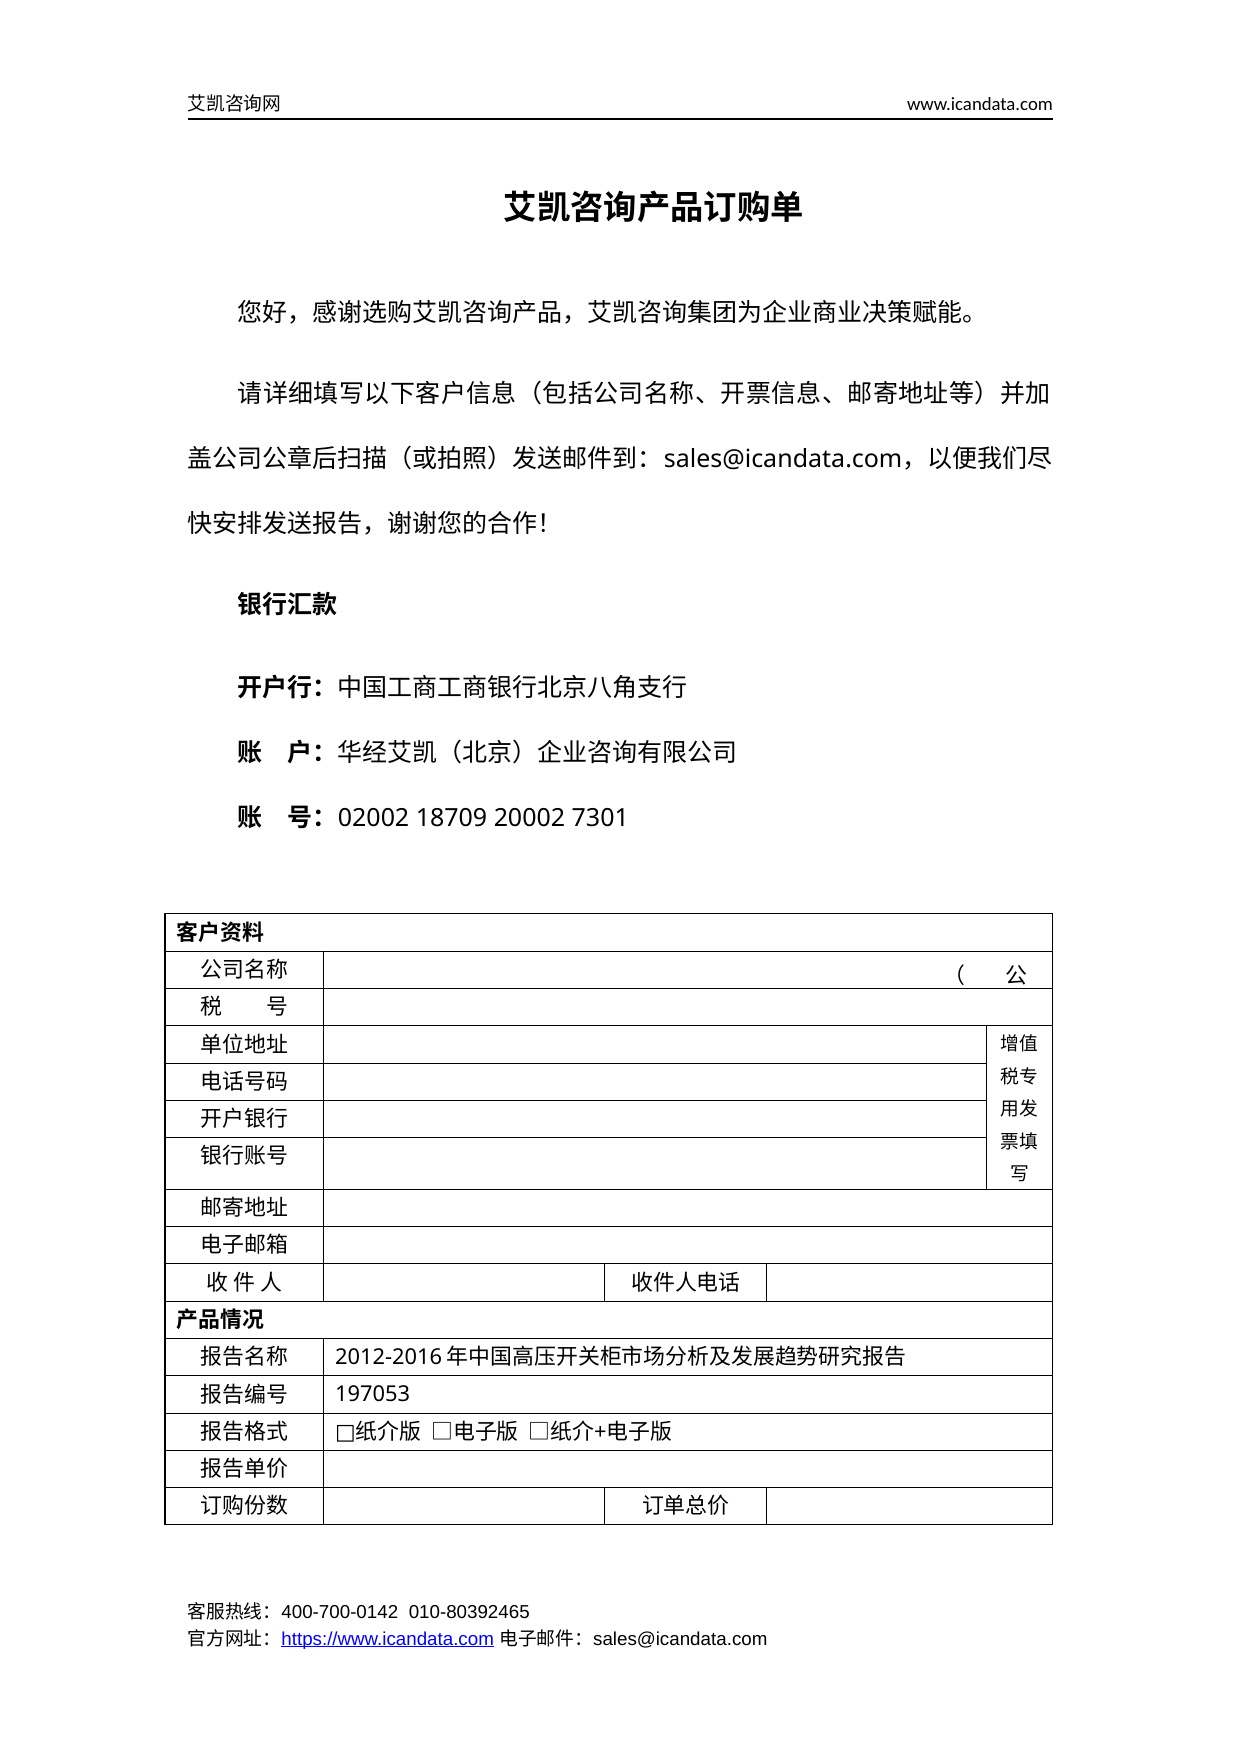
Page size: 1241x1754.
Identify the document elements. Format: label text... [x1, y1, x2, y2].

table_cell 产品情况 [166, 1302, 1052, 1338]
table_cell 收 件 人 [166, 1264, 323, 1301]
text 请详细填写以下客户信息（包括公司名称、开票信息、邮寄地址等）并加盖公司公章后扫描（或拍照）发送邮件到：sales@icandata.com，以便我们尽快安排发送报告，谢谢您的合作！ [187, 359, 1053, 554]
text 您好，感谢选购艾凯咨询产品，艾凯咨询集团为企业商业决策赋能。 [187, 278, 1053, 343]
table_cell [324, 1264, 604, 1301]
table_cell 报告名称 [166, 1339, 323, 1375]
text 开户行：中国工商工商银行北京八角支行 [187, 653, 1053, 718]
text 账 户：华经艾凯（北京）企业咨询有限公司 [187, 718, 1053, 783]
table_cell 收件人电话 [605, 1264, 766, 1301]
table_cell [324, 1190, 1052, 1226]
table_cell [324, 1227, 1052, 1263]
table_cell 电话号码 [166, 1064, 323, 1100]
table_cell 邮寄地址 [166, 1190, 323, 1226]
table_cell [767, 1264, 1052, 1301]
table_cell [324, 1488, 604, 1524]
table_cell 报告单价 [166, 1451, 323, 1487]
table_cell 开户银行 [166, 1101, 323, 1137]
table_cell [767, 1488, 1052, 1524]
text 艾凯咨询产品订购单 [187, 172, 1053, 237]
table_cell 订购份数 [166, 1488, 323, 1524]
table_cell 电子邮箱 [166, 1227, 323, 1263]
table_cell [324, 1064, 986, 1100]
table_cell 单位地址 [166, 1026, 323, 1062]
table_cell 税 号 [166, 989, 323, 1025]
table_cell [324, 952, 1052, 988]
text 账 号：02002 18709 20002 7301 [187, 783, 1053, 848]
table_cell [324, 989, 1052, 1025]
table_cell [324, 1101, 986, 1137]
table_cell 订单总价 [605, 1488, 766, 1524]
table_cell 报告格式 [166, 1414, 323, 1450]
table_cell 197053 [324, 1376, 1052, 1412]
text 银行汇款 [187, 570, 1053, 635]
table_cell [324, 1138, 986, 1189]
table_cell 报告编号 [166, 1376, 323, 1412]
table_cell □纸介版 □电子版 □纸介+电子版 [324, 1414, 1052, 1450]
table_cell [324, 1026, 986, 1062]
table_cell 银行账号 [166, 1138, 323, 1189]
table_cell [324, 1451, 1052, 1487]
table_cell 公司名称 [166, 952, 323, 988]
table_cell 2012-2016年中国高压开关柜市场分析及发展趋势研究报告 [324, 1339, 1052, 1375]
table_header 客户资料 [166, 914, 1052, 951]
table_cell 增值税专用发票填写 [987, 1026, 1052, 1189]
